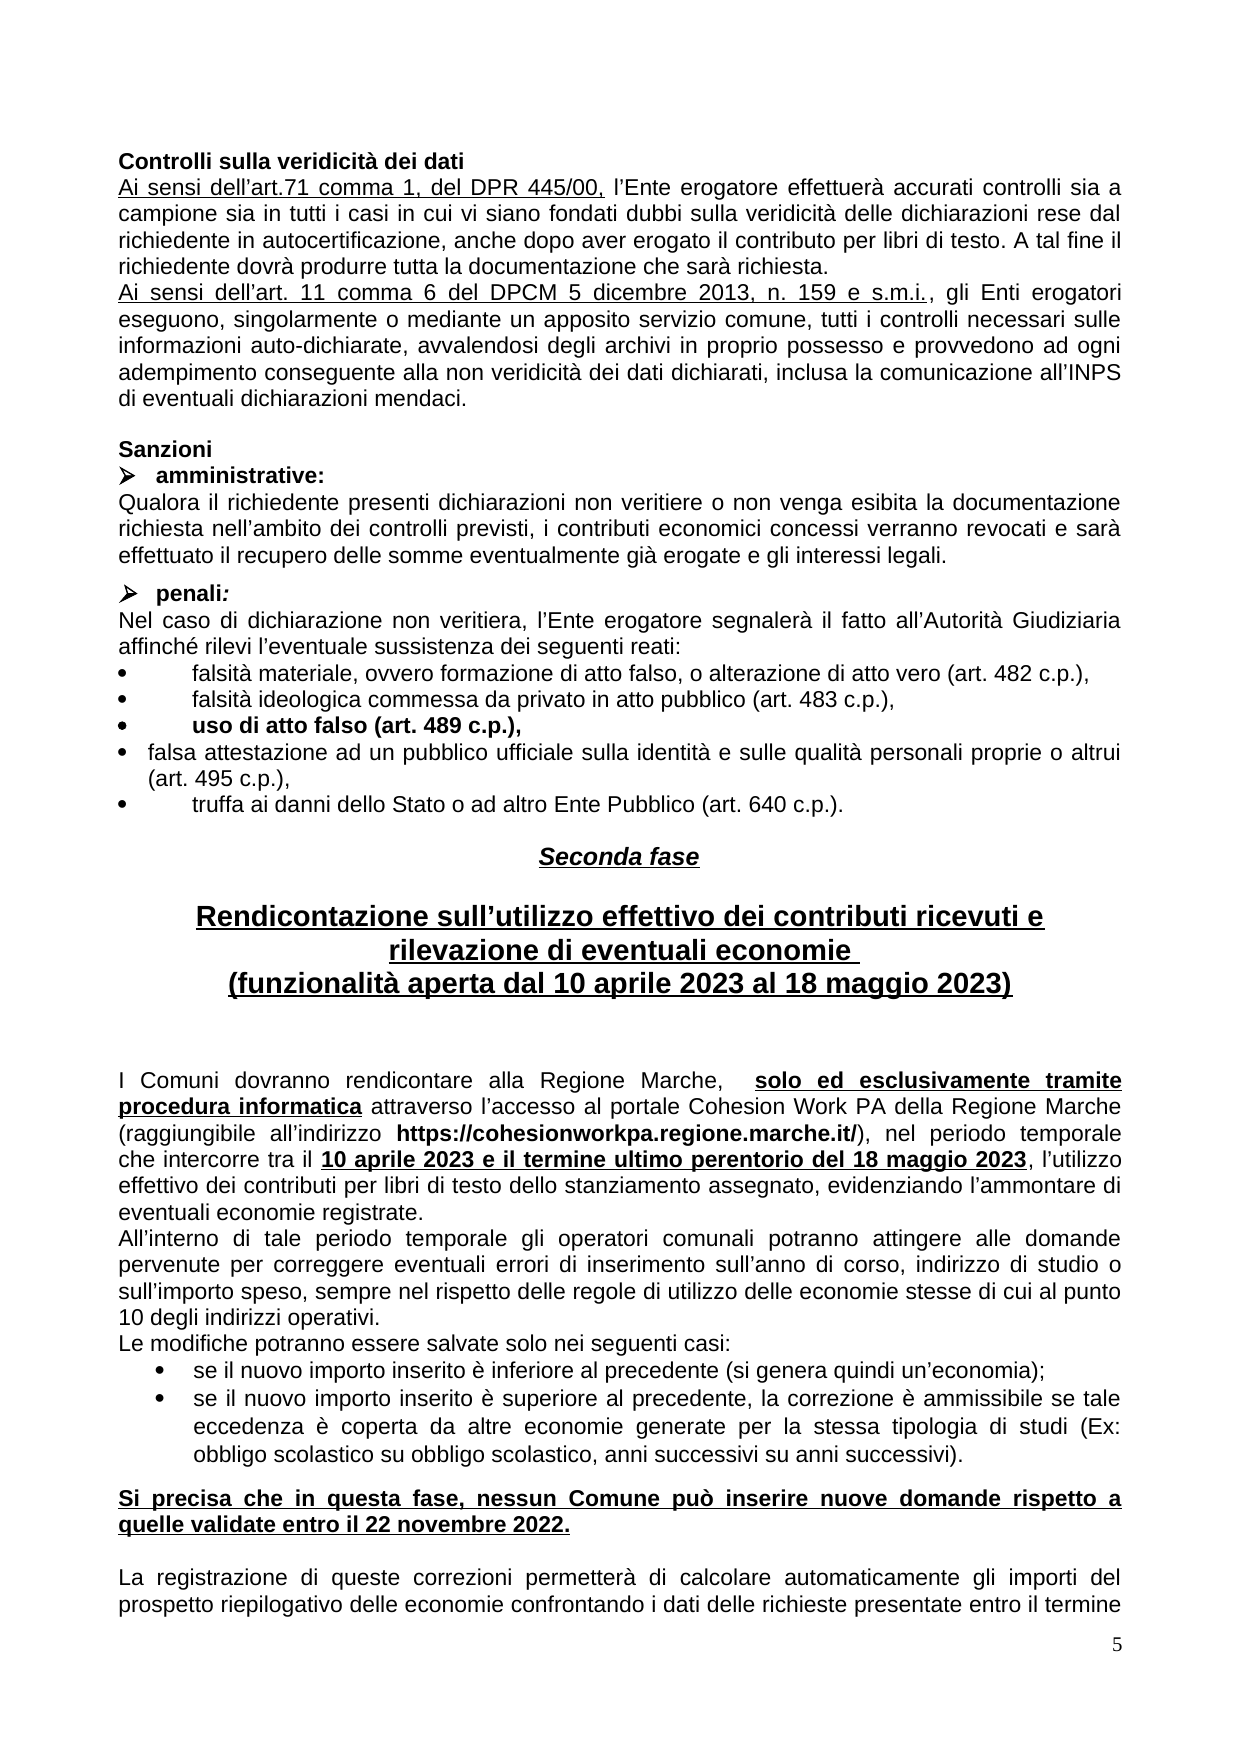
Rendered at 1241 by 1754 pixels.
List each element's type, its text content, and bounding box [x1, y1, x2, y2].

text All’interno di tale periodo temporale gli operatori comunali potranno attingere alle domande pervenute per correggere eventuali errori di inserimento sull’anno di corso, indirizzo di studio o sull’importo speso, sempre nel rispetto delle regole di utilizzo delle economie stesse di cui al punto 10 degli indirizzi operativi. [118, 1225, 1122, 1330]
text I Comuni dovranno rendicontare alla Regione Marche, solo ed esclusivamente tramite procedura informatica attraverso l’accesso al portale Cohesion Work PA della Regione Marche (raggiungibile all’indirizzo https://cohesionworkpa.regione.marche.it/), nel periodo temporale che intercorre tra il 10 aprile 2023 e il termine ultimo perentorio del 18 maggio 2023, l’utilizzo effettivo dei contributi per libri di testo dello stanziamento assegnato, evidenziando l’ammontare di eventuali economie registrate. [118, 1067, 1122, 1225]
text (funzionalità aperta dal 10 aprile 2023 al 18 maggio 2023) [118, 966, 1122, 1000]
list penali: [118, 580, 1122, 607]
list falsità materiale, ovvero formazione di atto falso, o alterazione di atto vero (art. 482 c.p.), [118, 659, 1122, 686]
text Sanzioni [118, 436, 1122, 462]
list falsità ideologica commessa da privato in atto pubblico (art. 483 c.p.), [118, 686, 1122, 712]
text Si precisa che in questa fase, nessun Comune può inserire nuove domande rispetto a quelle validate entro il 22 novembre 2022. [118, 1509, 1122, 1538]
list truffa ai danni dello Stato o ad altro Ente Pubblico (art. 640 c.p.). [118, 791, 1122, 818]
text Ai sensi dell’art.71 comma 1, del DPR 445/00, l’Ente erogatore effettuerà accurati controlli sia a campione sia in tutti i casi in cui vi siano fondati dubbi sulla veridicità delle dichiarazioni rese dal richiedente in autocertificazione, anche dopo aver erogato il contributo per libri di testo. A tal fine il richiedente dovrà produrre tutta la documentazione che sarà richiesta. [118, 174, 1122, 279]
text Seconda fase [118, 842, 1122, 870]
text Nel caso di dichiarazione non veritiera, l’Ente erogatore segnalerà il fatto all’Autorità Giudiziaria affinché rilevi l’eventuale sussistenza dei seguenti reati: [118, 607, 1122, 659]
text Ai sensi dell’art. 11 comma 6 del DPCM 5 dicembre 2013, n. 159 e s.m.i., gli Enti erogatori eseguono, singolarmente o mediante un apposito servizio comune, tutti i controlli necessari sulle informazioni auto-dichiarate, avvalendosi degli archivi in proprio possesso e provvedono ad ogni adempimento conseguente alla non veridicità dei dati dichiarati, inclusa la comunicazione all’INPS di eventuali dichiarazioni mendaci. [118, 279, 1122, 411]
list se il nuovo importo inserito è superiore al precedente, la correzione è ammissibile se tale eccedenza è coperta da altre economie generate per la stessa tipologia di studi (Ex: obbligo scolastico su obbligo scolastico, anni successivi su anni successivi). [156, 1385, 1122, 1467]
text Si precisa che in questa fase, nessun Comune può inserire nuove domande rispetto a quelle validate entro il 22 novembre 2022. [118, 1485, 1122, 1508]
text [118, 1564, 1122, 1617]
text Le modifiche potranno essere salvate solo nei seguenti casi: [118, 1330, 1122, 1357]
text Rendicontazione sull’utilizzo effettivo dei contributi ricevuti e rilevazione di eventuali economie [118, 899, 1122, 966]
text Qualora il richiedente presenti dichiarazioni non veritiere o non venga esibita la documentazione richiesta nell’ambito dei controlli previsti, i contributi economici concessi verranno revocati e sarà effettuato il recupero delle somme eventualmente già erogate e gli interessi legali. [118, 489, 1122, 568]
text Controlli sulla veridicità dei dati [118, 148, 1122, 174]
list falsa attestazione ad un pubblico ufficiale sulla identità e sulle qualità personali proprie o altrui (art. 495 c.p.), [118, 738, 1122, 791]
list uso di atto falso (art. 489 c.p.), [118, 712, 1122, 738]
list amministrative: [118, 462, 1122, 489]
list se il nuovo importo inserito è inferiore al precedente (si genera quindi un’economia); [156, 1357, 1122, 1383]
